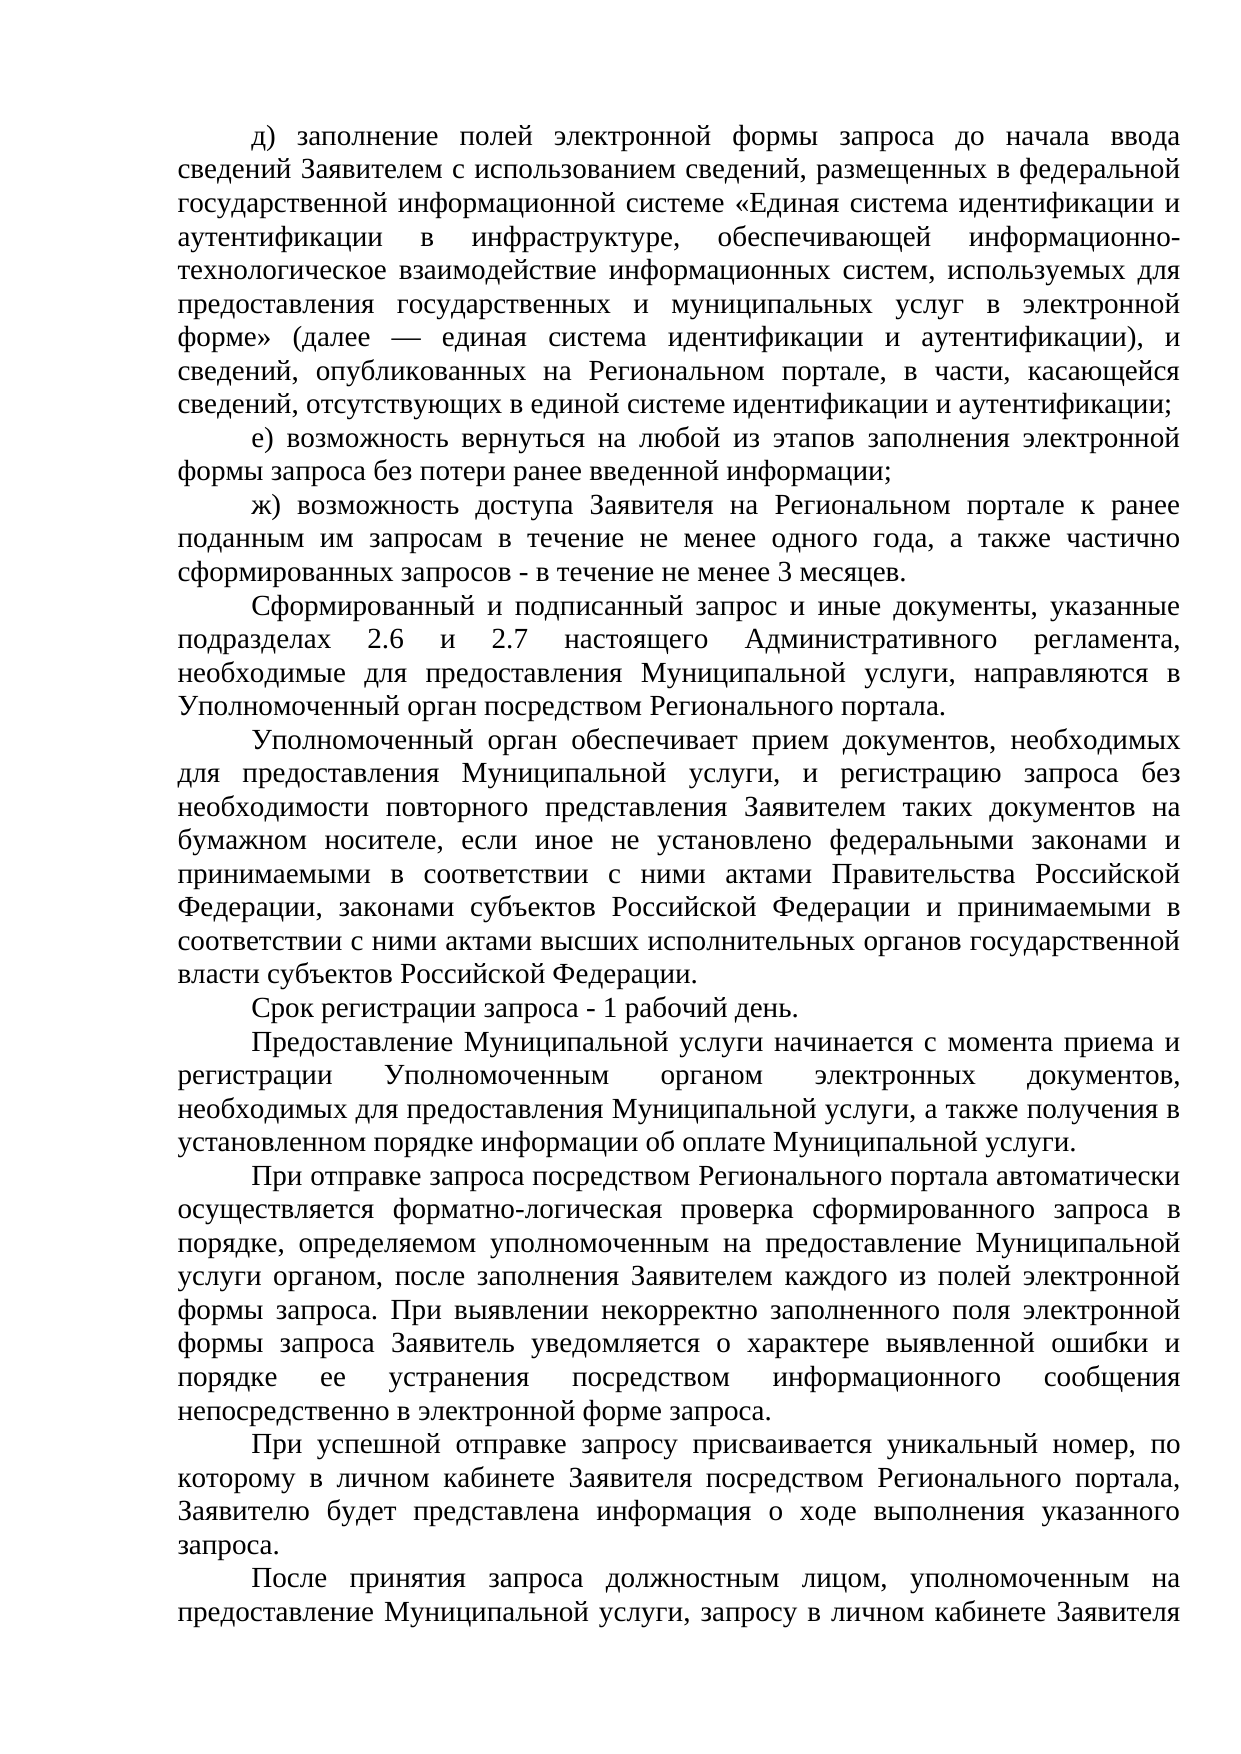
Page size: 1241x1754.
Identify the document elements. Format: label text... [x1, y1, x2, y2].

text ж) возможность доступа Заявителя на Региональном портале к ранее поданным им запросам в течение не менее одного года, а также частично сформированных запросов - в течение не менее 3 месяцев. [177, 487, 1181, 588]
text е) возможность вернуться на любой из этапов заполнения электронной формы запроса без потери ранее введенной информации; [177, 420, 1181, 487]
text Сформированный и подписанный запрос и иные документы, указанные подразделах 2.6 и 2.7 настоящего Административного регламента, необходимые для предоставления Муниципальной услуги, направляются в Уполномоченный орган посредством Регионального портала. [177, 588, 1181, 722]
text При отправке запроса посредством Регионального портала автоматически осуществляется форматно-логическая проверка сформированного запроса в порядке, определяемом уполномоченным на предоставление Муниципальной услуги органом, после заполнения Заявителем каждого из полей электронной формы запроса. При выявлении некорректно заполненного поля электронной формы запроса Заявитель уведомляется о характере выявленной ошибки и порядке ее устранения посредством информационного сообщения непосредственно в электронной форме запроса. [177, 1158, 1181, 1426]
text Предоставление Муниципальной услуги начинается с момента приема и регистрации Уполномоченным органом электронных документов, необходимых для предоставления Муниципальной услуги, а также получения в установленном порядке информации об оплате Муниципальной услуги. [177, 1024, 1181, 1158]
text При успешной отправке запросу присваивается уникальный номер, по которому в личном кабинете Заявителя посредством Регионального портала, Заявителю будет представлена информация о ходе выполнения указанного запроса. [177, 1426, 1181, 1560]
text Уполномоченный орган обеспечивает прием документов, необходимых для предоставления Муниципальной услуги, и регистрацию запроса без необходимости повторного представления Заявителем таких документов на бумажном носителе, если иное не установлено федеральными законами и принимаемыми в соответствии с ними актами Правительства Российской Федерации, законами субъектов Российской Федерации и принимаемыми в соответствии с ними актами высших исполнительных органов государственной власти субъектов Российской Федерации. [177, 722, 1181, 990]
text д) заполнение полей электронной формы запроса до начала ввода сведений Заявителем с использованием сведений, размещенных в федеральной государственной информационной системе «Единая система идентификации и аутентификации в инфраструктуре, обеспечивающей информационно-технологическое взаимодействие информационных систем, используемых для предоставления государственных и муниципальных услуг в электронной форме» (далее — единая система идентификации и аутентификации), и сведений, опубликованных на Региональном портале, в части, касающейся сведений, отсутствующих в единой системе идентификации и аутентификации; [177, 118, 1181, 420]
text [177, 1560, 1181, 1627]
text Срок регистрации запроса - 1 рабочий день. [177, 990, 1181, 1024]
